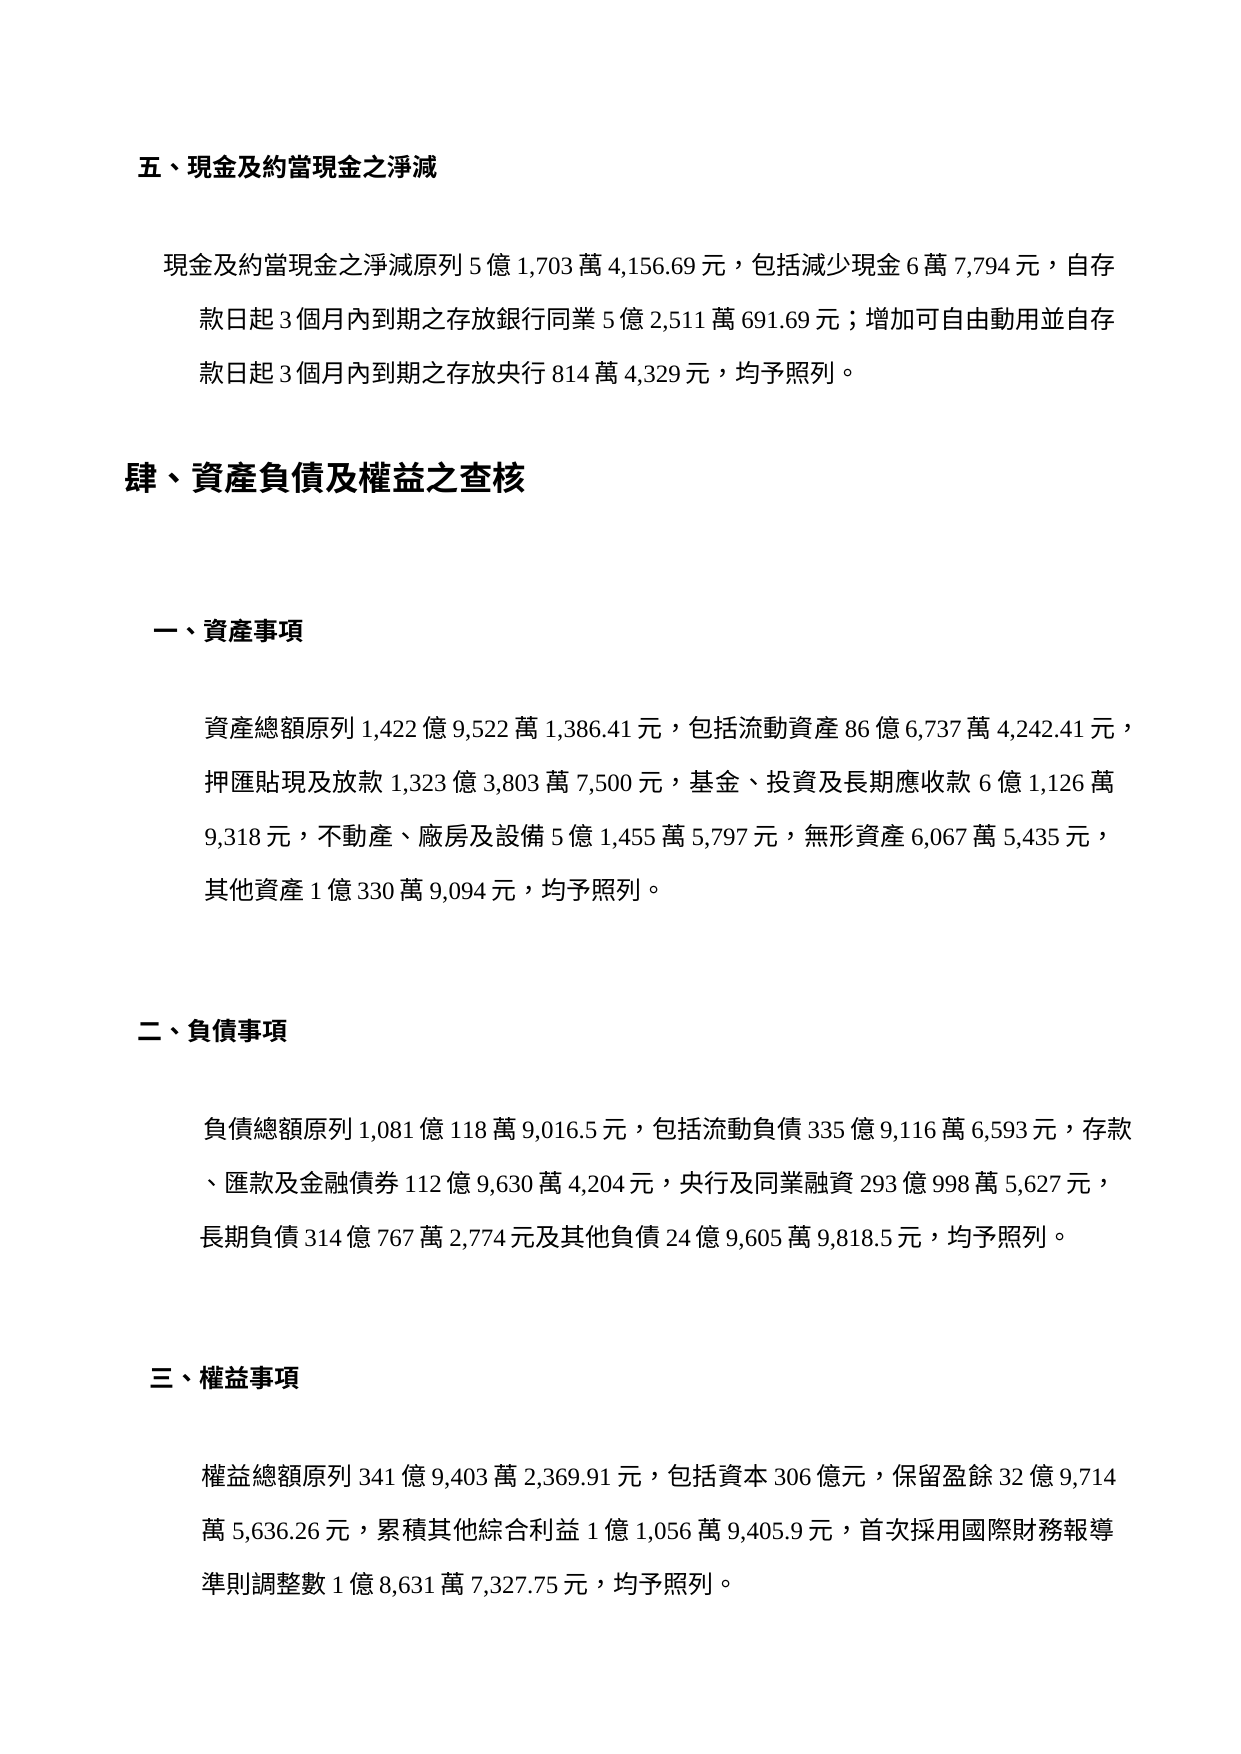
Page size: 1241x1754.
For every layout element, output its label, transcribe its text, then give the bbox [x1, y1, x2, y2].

text 肆、資產負債及權益之查核 [124, 451, 1221, 499]
text 三、權益事項 [149, 1359, 1221, 1395]
text 一、資產事項 [124, 611, 1221, 647]
text 五、現金及約當現金之淨減 [124, 148, 1221, 184]
text 權益總額原列341億9,403萬2,369.91元，包括資本306億元，保留盈餘32億9,714萬5,636.26元，累積其他綜合利益1億1,056萬9,405.9元，首次採用國際財務報導準則調整數1億8,631萬7,327.75元，均予照列。 [201, 1456, 1116, 1601]
text 現金及約當現金之淨減原列5億1,703萬4,156.69元，包括減少現金6萬7,794元，自存款日起3個月內到期之存放銀行同業5億2,511萬691.69元；增加可自由動用並自存款日起3個月內到期之存放央行814萬4,329元，均予照列。 [124, 245, 1116, 389]
text 負債總額原列1,081億118萬9,016.5元，包括流動負債335億9,116萬6,593元，存款 [199, 1109, 1221, 1146]
text 、匯款及金融債券112億9,630萬4,204元，央行及同業融資293億998萬5,627元， [199, 1163, 1221, 1199]
text 長期負債314億767萬2,774元及其他負債24億9,605萬9,818.5元，均予照列。 [199, 1218, 1221, 1254]
text 資產總額原列1,422億9,522萬1,386.41元，包括流動資產86億6,737萬4,242.41元，押匯貼現及放款1,323億3,803萬7,500元，基金、投資及長期應收款6億1,126萬9,318元，不動產、廠房及設備5億1,455萬5,797元，無形資產6,067萬5,435元，其他資產1億330萬9,094元，均予照列。 [204, 708, 1116, 907]
text 二、負債事項 [124, 1012, 1221, 1048]
